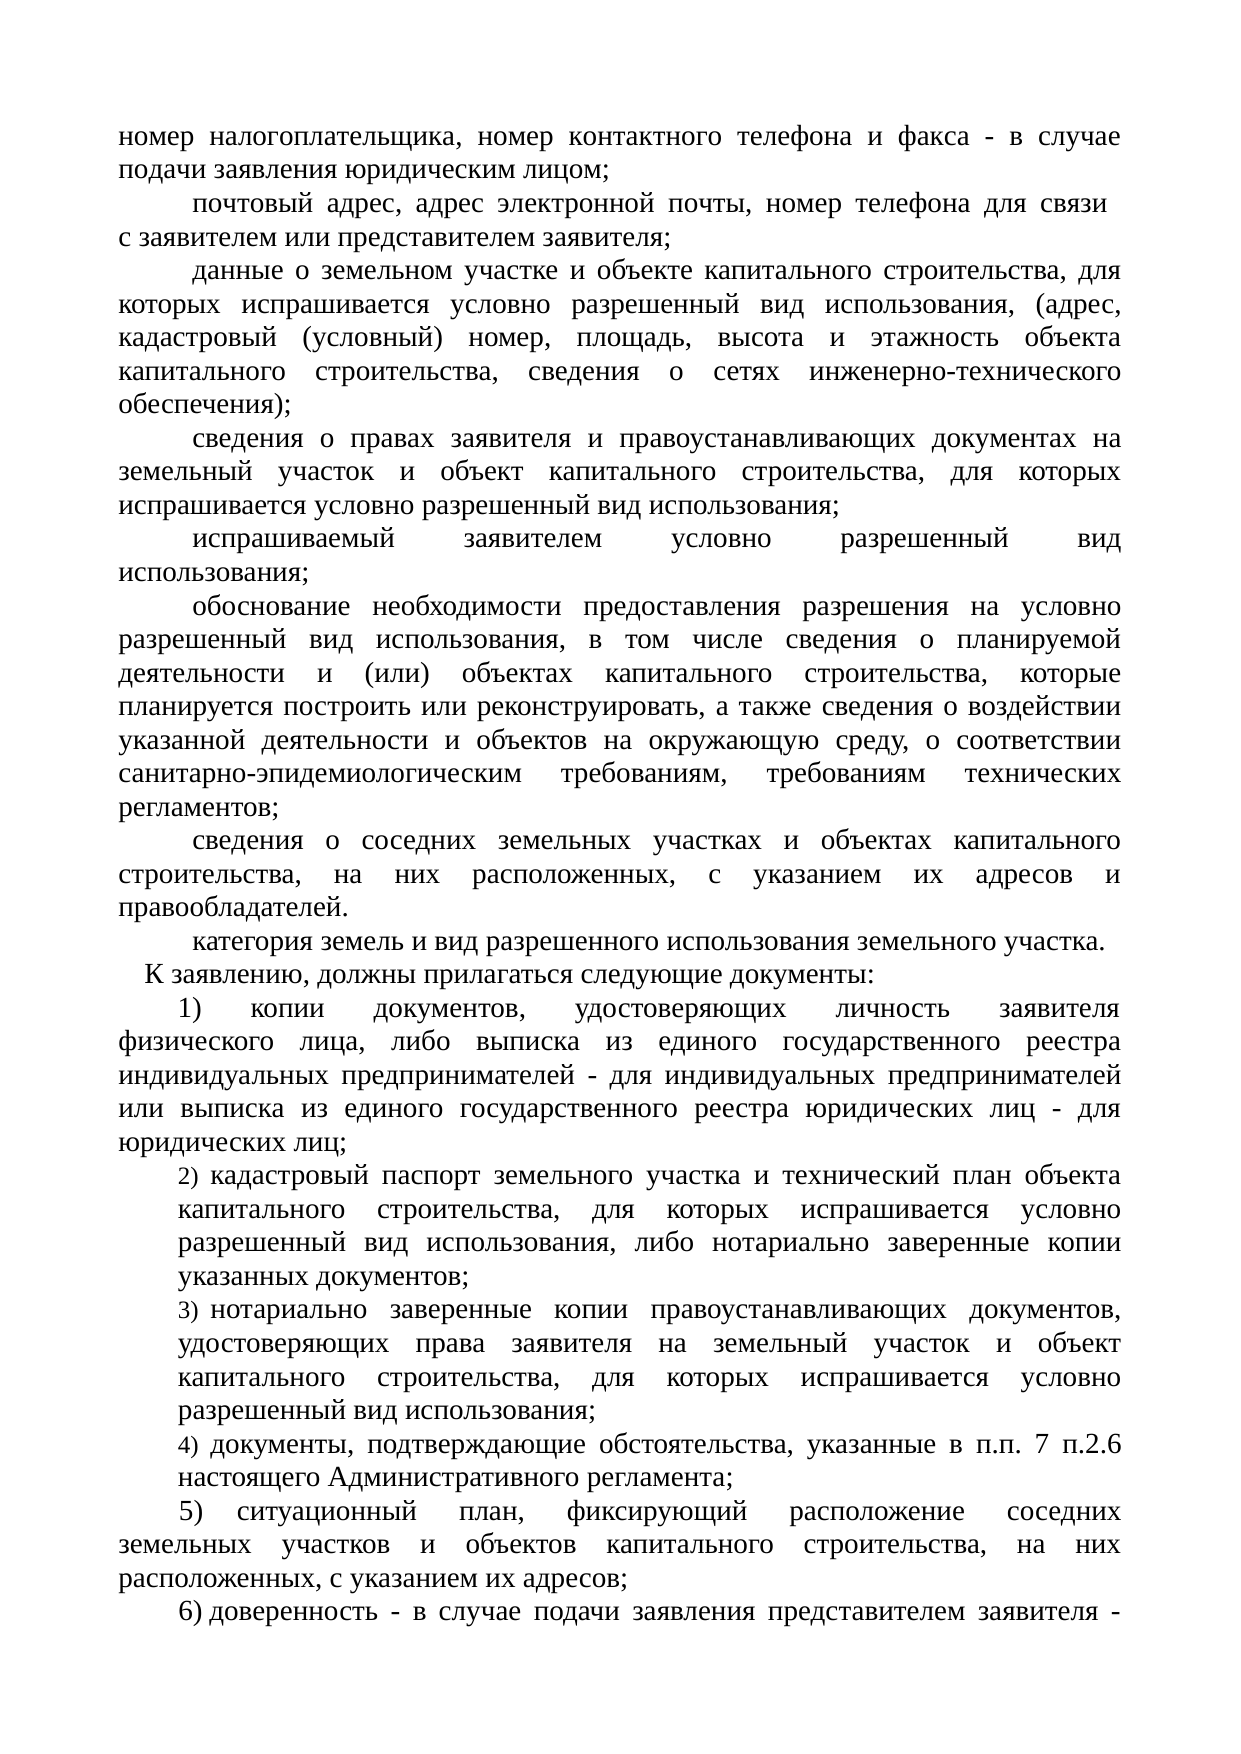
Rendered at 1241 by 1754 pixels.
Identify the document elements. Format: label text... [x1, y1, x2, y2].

text сведения о правах заявителя и правоустанавливающих документах на земельный участок и объект капитального строительства, для которых испрашивается условно разрешенный вид использования; [118, 420, 1122, 521]
text 1) копии документов, удостоверяющих личность заявителя физического лица, либо выписка из единого государственного реестра индивидуальных предпринимателей - для индивидуальных предпринимателей или выписка из единого государственного реестра юридических лиц - для юридических лиц; [118, 990, 1122, 1158]
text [118, 118, 1122, 185]
text К заявлению, должны прилагаться следующие документы: [118, 957, 1122, 990]
text почтовый адрес, адрес электронной почты, номер телефона для связи с заявителем или представителем заявителя; [118, 185, 1122, 252]
text 5) ситуационный план, фиксирующий расположение соседних земельных участков и объектов капитального строительства, на них расположенных, с указанием их адресов; [118, 1493, 1122, 1594]
list кадастровый паспорт земельного участка и технический план объекта капитального строительства, для которых испрашивается условно разрешенный вид использования, либо нотариально заверенные копии указанных документов; [178, 1158, 1122, 1292]
text обоснование необходимости предоставления разрешения на условно разрешенный вид использования, в том числе сведения о планируемой деятельности и (или) объектах капитального строительства, которые планируется построить или реконструировать, а также сведения о воздействии указанной деятельности и объектов на окружающую среду, о соответствии санитарно-эпидемиологическим требованиям, требованиям технических регламентов; [118, 588, 1122, 822]
text испрашиваемый заявителем условно разрешенный вид использования; [118, 521, 1122, 588]
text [118, 1594, 1122, 1627]
text сведения о соседних земельных участках и объектах капитального строительства, на них расположенных, с указанием их адресов и правообладателей. [118, 822, 1122, 923]
text данные о земельном участке и объекте капитального строительства, для которых испрашивается условно разрешенный вид использования, (адрес, кадастровый (условный) номер, площадь, высота и этажность объекта капитального строительства, сведения о сетях инженерно-технического обеспечения); [118, 252, 1122, 420]
list нотариально заверенные копии правоустанавливающих документов, удостоверяющих права заявителя на земельный участок и объект капитального строительства, для которых испрашивается условно разрешенный вид использования; [178, 1292, 1122, 1426]
text категория земель и вид разрешенного использования земельного участка. [118, 923, 1122, 957]
list документы, подтверждающие обстоятельства, указанные в п.п. 7 п.2.6 настоящего Административного регламента; [178, 1426, 1122, 1493]
